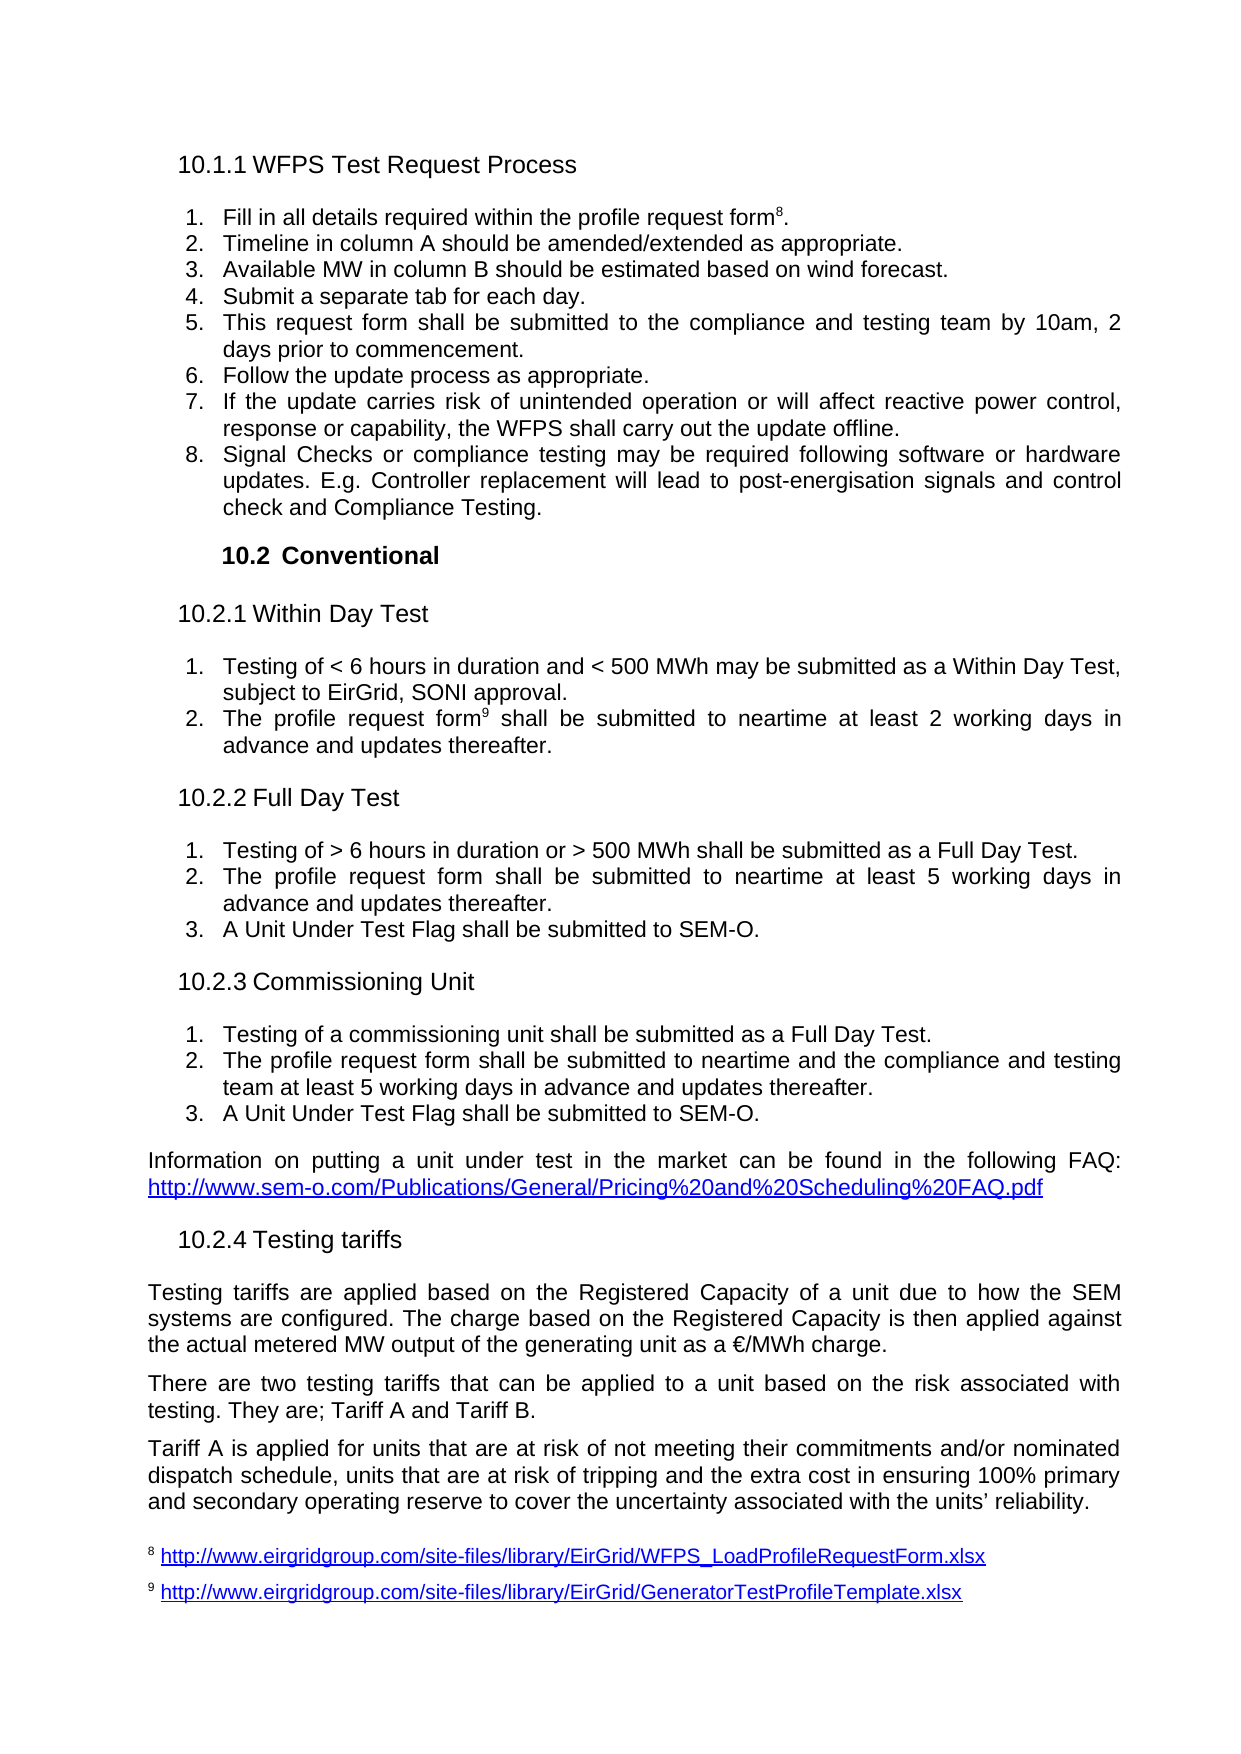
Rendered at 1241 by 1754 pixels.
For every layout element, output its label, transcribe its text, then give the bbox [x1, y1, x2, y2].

list Available MW in column B should be estimated based on wind forecast. [185, 256, 1122, 283]
subtitle WFPS Test Request Process [177, 150, 1122, 179]
list The profile request form shall be submitted to neartime at least 5 working days in advance and updates thereafter. [185, 863, 1122, 916]
list Follow the update process as appropriate. [185, 362, 1122, 388]
text Testing tariffs are applied based on the Registered Capacity of a unit due to how the SEM systems are configured. The charge based on the Registered Capacity is then applied against the actual metered MW output of the generating unit as a €/MWh charge. [148, 1279, 1122, 1358]
subtitle Conventional [221, 541, 1122, 569]
list Testing of a commissioning unit shall be submitted as a Full Day Test. [185, 1021, 1122, 1047]
list Submit a separate tab for each day. [185, 283, 1122, 309]
list The profile request form shall be submitted to neartime at least 2 working days in advance and updates thereafter. [185, 705, 1122, 758]
list Testing of < 6 hours in duration and < 500 MWh may be submitted as a Within Day Test, subject to EirGrid, SONI approval. [185, 653, 1122, 705]
list The profile request form shall be submitted to neartime and the compliance and testing team at least 5 working days in advance and updates thereafter. [185, 1047, 1122, 1100]
text Tariff A is applied for units that are at risk of not meeting their commitments and/or nominated dispatch schedule, units that are at risk of tripping and the extra cost in ensuring 100% primary and secondary operating reserve to cover the uncertainty associated with the units’ reliability. [148, 1435, 1122, 1514]
subtitle Within Day Test [177, 599, 1122, 628]
subtitle Full Day Test [177, 783, 1122, 812]
list Timeline in column A should be amended/extended as appropriate. [185, 230, 1122, 256]
list Signal Checks or compliance testing may be required following software or hardware updates. E.g. Controller replacement will lead to post-energisation signals and control check and Compliance Testing. [185, 441, 1122, 520]
list Fill in all details required within the profile request form. [185, 204, 1122, 230]
text There are two testing tariffs that can be applied to a unit based on the risk associated with testing. They are; Tariff A and Tariff B. [148, 1370, 1122, 1423]
list Testing of > 6 hours in duration or > 500 MWh shall be submitted as a Full Day Test. [185, 837, 1122, 863]
subtitle Commissioning Unit [177, 967, 1122, 996]
list This request form shall be submitted to the compliance and testing team by 10am, 2 days prior to commencement. [185, 309, 1122, 362]
list A Unit Under Test Flag shall be submitted to SEM-O. [185, 916, 1122, 942]
list A Unit Under Test Flag shall be submitted to SEM-O. [185, 1100, 1122, 1126]
list If the update carries risk of unintended operation or will affect reactive power control, response or capability, the WFPS shall carry out the update offline. [185, 388, 1122, 441]
subtitle Testing tariffs [177, 1225, 1122, 1254]
text Information on putting a unit under test in the market can be found in the following FAQ: http://www.sem-o.com/Publications/General/Pricing%20and%20Scheduling%20FAQ.pdf [148, 1147, 1122, 1200]
